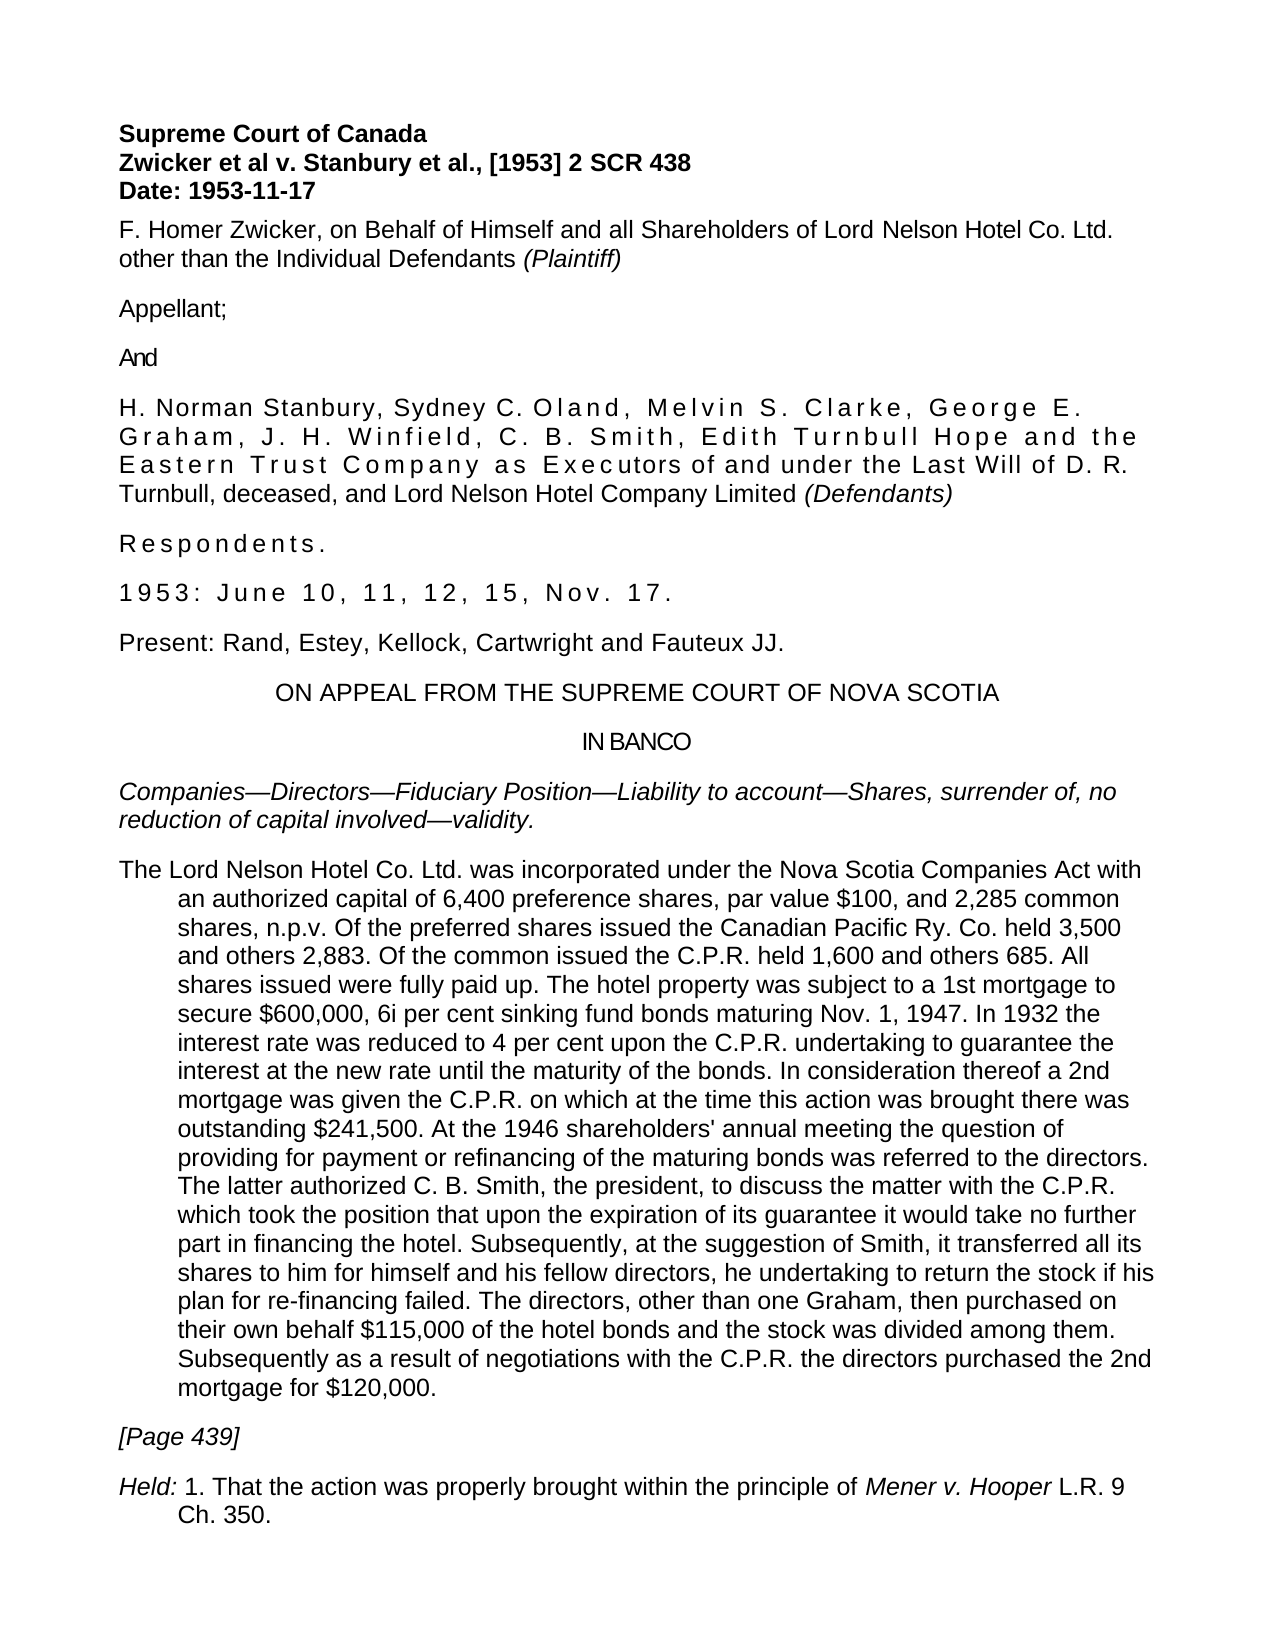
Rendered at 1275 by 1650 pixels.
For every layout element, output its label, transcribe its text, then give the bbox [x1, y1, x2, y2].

text And [119, 343, 1156, 372]
text F. Homer Zwicker, on Behalf of Himself and all Shareholders of Lord Nelson Hotel Co. Ltd. other than the Individual Defendants (Plaintiff) [119, 215, 1156, 273]
text Respondents. [119, 529, 1156, 557]
text The Lord Nelson Hotel Co. Ltd. was incorporated under the Nova Scotia Companies Act with an authorized capital of 6,400 preference shares, par value $100, and 2,285 common shares, n.p.v. Of the preferred shares issued the Canadian Pacific Ry. Co. held 3,500 and others 2,883. Of the common issued the C.P.R. held 1,600 and others 685. All shares issued were fully paid up. The hotel property was subject to a 1st mortgage to secure $600,000, 6i per cent sinking fund bonds maturing Nov. 1, 1947. In 1932 the interest rate was reduced to 4 per cent upon the C.P.R. undertaking to guarantee the interest at the new rate until the maturity of the bonds. In consideration thereof a 2nd mortgage was given the C.P.R. on which at the time this action was brought there was outstanding $241,500. At the 1946 shareholders' annual meeting the question of providing for payment or refinancing of the maturing bonds was referred to the directors. The latter authorized C. B. Smith, the president, to discuss the matter with the C.P.R. which took the position that upon the expiration of its guarantee it would take no further part in financing the hotel. Subsequently, at the suggestion of Smith, it transferred all its shares to him for himself and his fellow directors, he undertaking to return the stock if his plan for re-financing failed. The directors, other than one Graham, then purchased on their own behalf $115,000 of the hotel bonds and the stock was divided among them. Subsequently as a result of negotiations with the C.P.R. the directors purchased the 2nd mortgage for $120,000. [119, 855, 1156, 1401]
text 1953: June 10, 11, 12, 15, Nov. 17. [119, 578, 1156, 607]
text Date: 1953-11-17 [119, 176, 1156, 205]
text Present: Rand, Estey, Kellock, Cartwright and Fauteux JJ. [119, 628, 1156, 657]
text Held: 1. That the action was properly brought within the principle of Mener v. Hooper L.R. 9 Ch. 350. [119, 1472, 1156, 1529]
text Appellant; [119, 294, 1156, 322]
text ON APPEAL FROM THE SUPREME COURT OF NOVA SCOTIA [119, 677, 1156, 706]
text Zwicker et al v. Stanbury et al., [1953] 2 SCR 438 [119, 147, 1156, 176]
text Companies—Directors—Fiduciary Position—Liability to account—Shares, surrender of, no reduction of capital involved—validity. [119, 777, 1156, 834]
text IN BANCO [119, 727, 1156, 756]
text Supreme Court of Canada [119, 119, 1156, 147]
text [Page 439] [119, 1422, 1156, 1451]
text H. Norman Stanbury, Sydney C. Oland, Melvin S. Clarke, George E. Graham, J. H. Winfield, C. B. Smith, Edith Turnbull Hope and the Eastern Trust Company as Executors of and under the Last Will of D. R. Turnbull, deceased, and Lord Nelson Hotel Company Limited (Defendants) [119, 393, 1156, 508]
